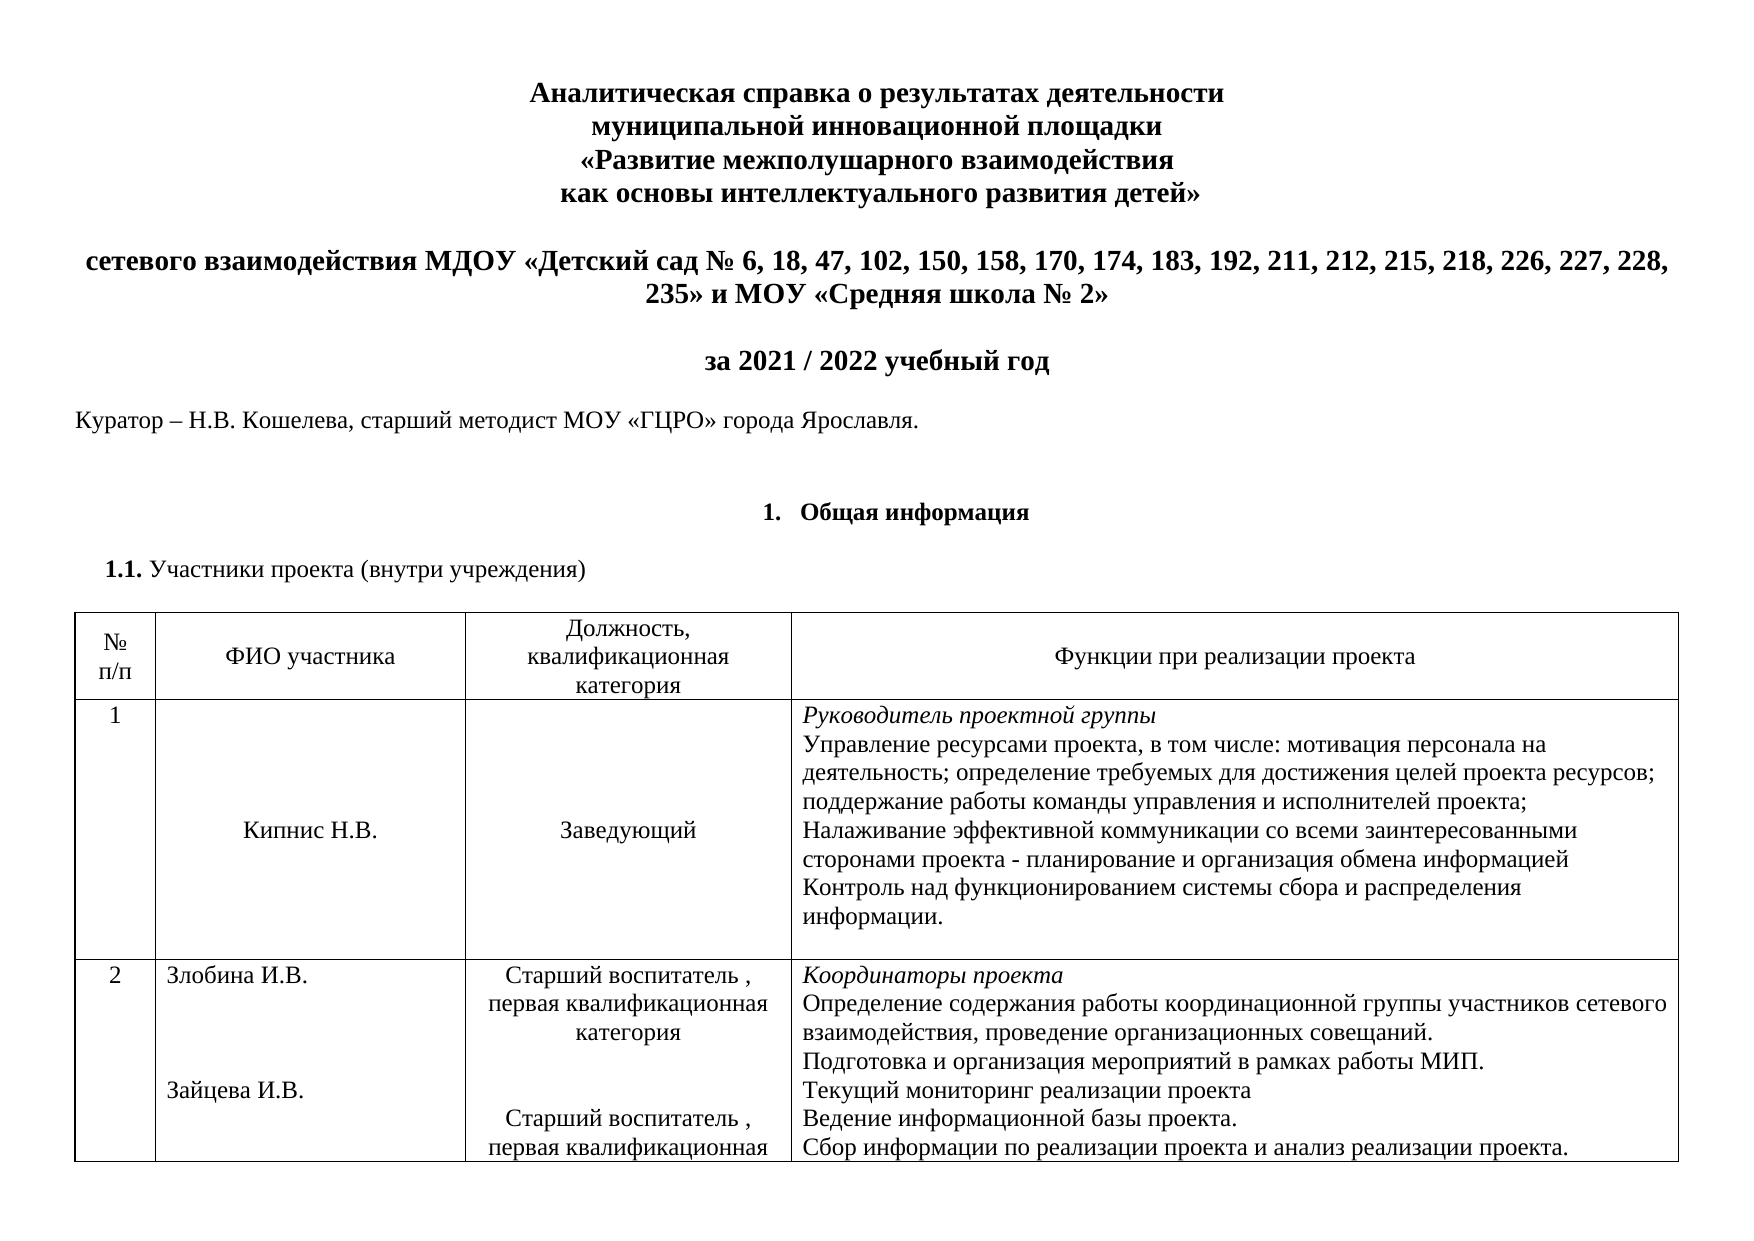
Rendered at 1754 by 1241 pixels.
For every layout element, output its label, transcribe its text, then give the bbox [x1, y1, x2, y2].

text за 2021 / 2022 учебный год [75, 343, 1679, 377]
text сетевого взаимодействия МДОУ «Детский сад № 6, 18, 47, 102, 150, 158, 170, 174, 183, 192, 211, 212, 215, 218, 226, 227, 228, 235» и МОУ «Средняя школа № 2» [75, 243, 1679, 310]
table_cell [156, 960, 465, 1161]
table_header Функции при реализации проекта [792, 613, 1678, 699]
table_cell 2 [76, 960, 155, 1161]
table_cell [792, 960, 1678, 1161]
list Общая информация [112, 497, 1679, 525]
table_cell Кипнис Н.В. [156, 700, 465, 959]
table_header № п/п [76, 613, 155, 699]
text Аналитическая справка о результатах деятельности [75, 75, 1679, 108]
text Куратор – Н.В. Кошелева, старший методист МОУ «ГЦРО» города Ярославля. [75, 406, 1679, 434]
list Участники проекта (внутри учреждения) [104, 554, 1679, 583]
text «Развитие межполушарного взаимодействия [75, 142, 1679, 176]
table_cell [466, 960, 791, 1161]
text муниципальной инновационной площадки [75, 108, 1679, 142]
table_header ФИО участника [156, 613, 465, 699]
text как основы интеллектуального развития детей» [75, 176, 1679, 209]
table_cell Руководитель проектной группы Управление ресурсами проекта, в том числе: мотивация персонала на деятельность; определение требуемых для достижения целей проекта ресурсов; поддержание работы команды управления и исполнителей проекта; Налаживание эффективной коммуникации со всеми заинтересованными сторонами проекта - планирование и организация обмена информацией Контроль над функционированием системы сбора и распределения информации. [792, 700, 1678, 959]
table_header Должность, квалификационная категория [466, 613, 791, 699]
table_cell Заведующий [466, 700, 791, 959]
table_cell 1 [76, 700, 155, 959]
